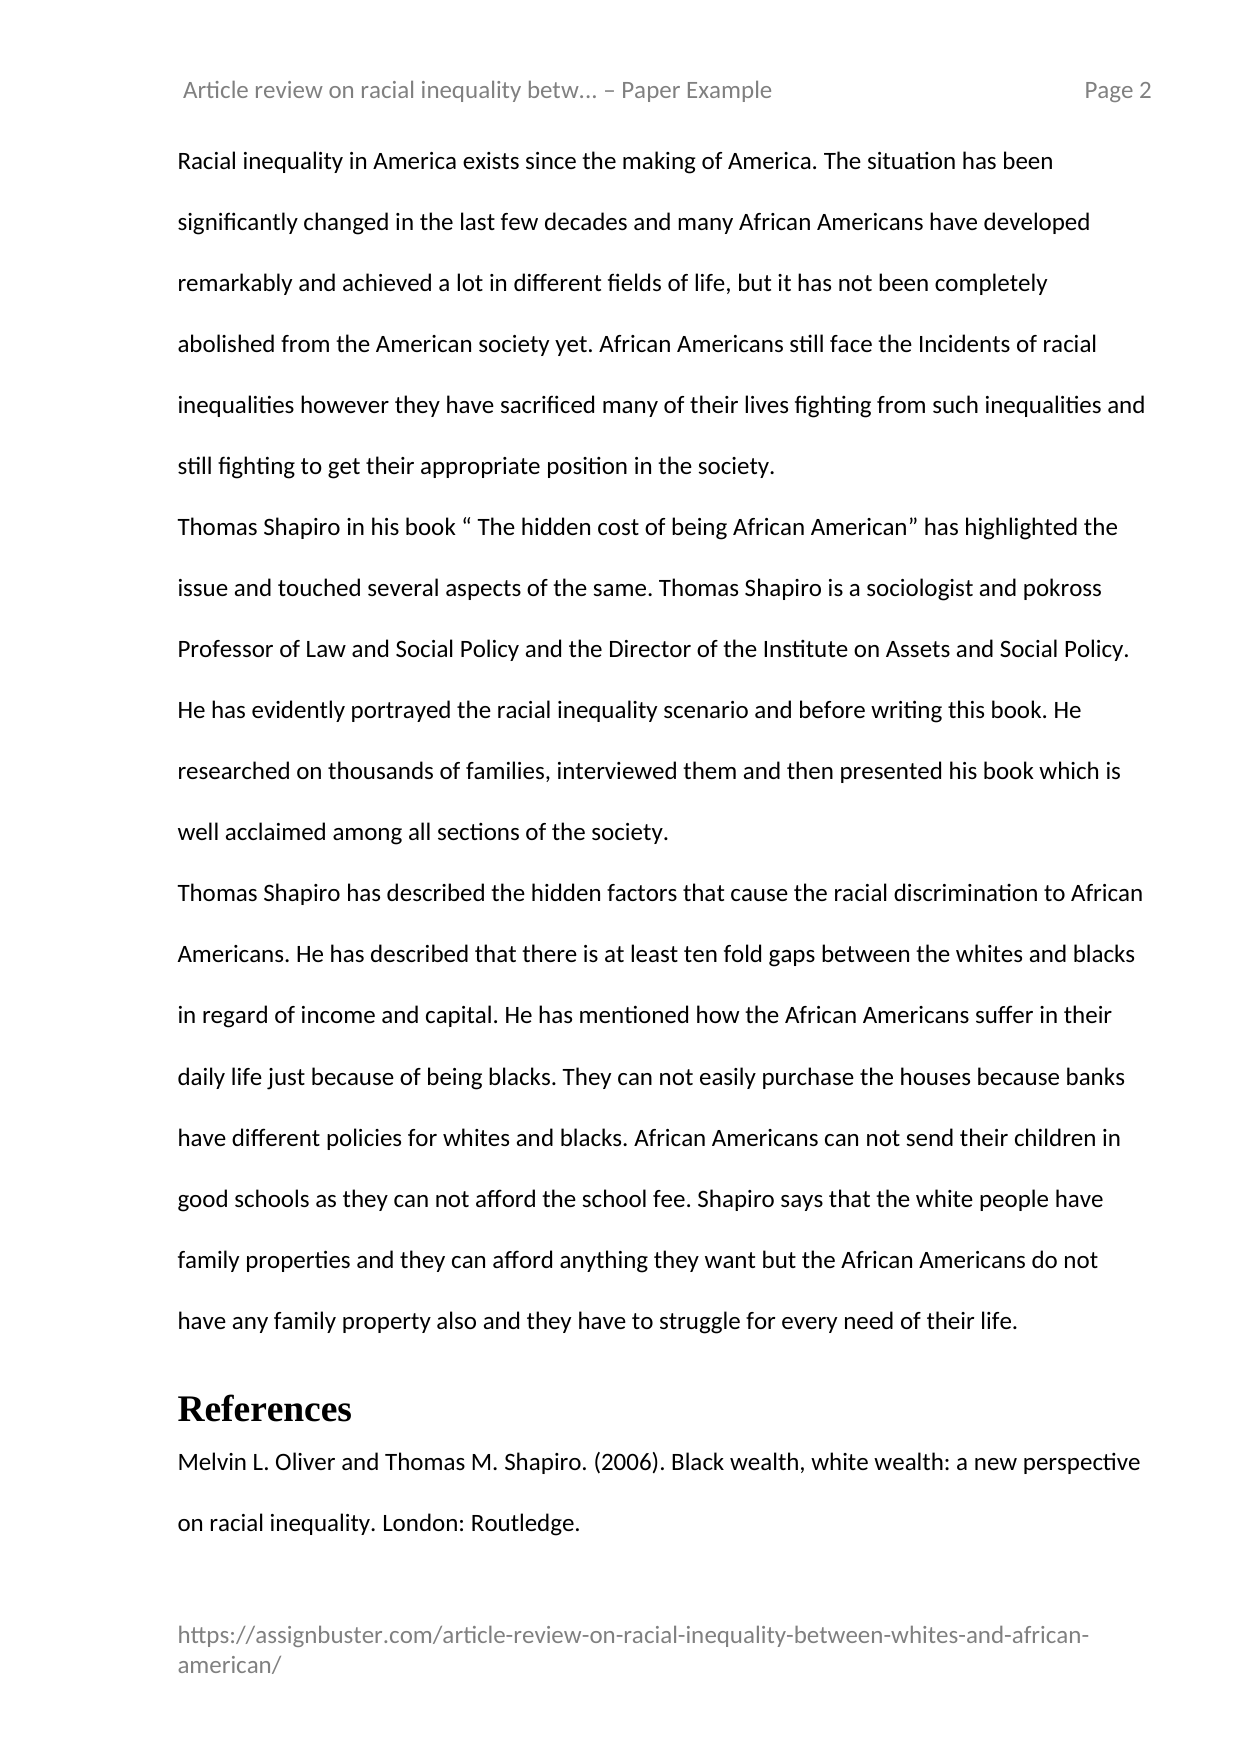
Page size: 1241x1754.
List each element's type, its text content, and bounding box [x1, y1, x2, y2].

text Racial inequality in America exists since the making of America. The situation has been significantly changed in the last few decades and many African Americans have developed remarkably and achieved a lot in different fields of life, but it has not been completely abolished from the American society yet. African Americans still face the Incidents of racial inequalities however they have sacrificed many of their lives fighting from such inequalities and still fighting to get their appropriate position in the society. Thomas Shapiro in his book “ The hidden cost of being African American” has highlighted the issue and touched several aspects of the same. Thomas Shapiro is a sociologist and pokross Professor of Law and Social Policy and the Director of the Institute on Assets and Social Policy. He has evidently portrayed the racial inequality scenario and before writing this book. He researched on thousands of families, interviewed them and then presented his book which is well acclaimed among all sections of the society. Thomas Shapiro has described the hidden factors that cause the racial discrimination to African Americans. He has described that there is at least ten fold gaps between the whites and blacks in regard of income and capital. He has mentioned how the African Americans suffer in their daily life just because of being blacks. They can not easily purchase the houses because banks have different policies for whites and blacks. African Americans can not send their children in good schools as they can not afford the school fee. Shapiro says that the white people have family properties and they can afford anything they want but the African Americans do not have any family property also and they have to struggle for every need of their life. [177, 145, 1152, 1335]
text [177, 1446, 1152, 1537]
subtitle References [177, 1387, 1152, 1430]
